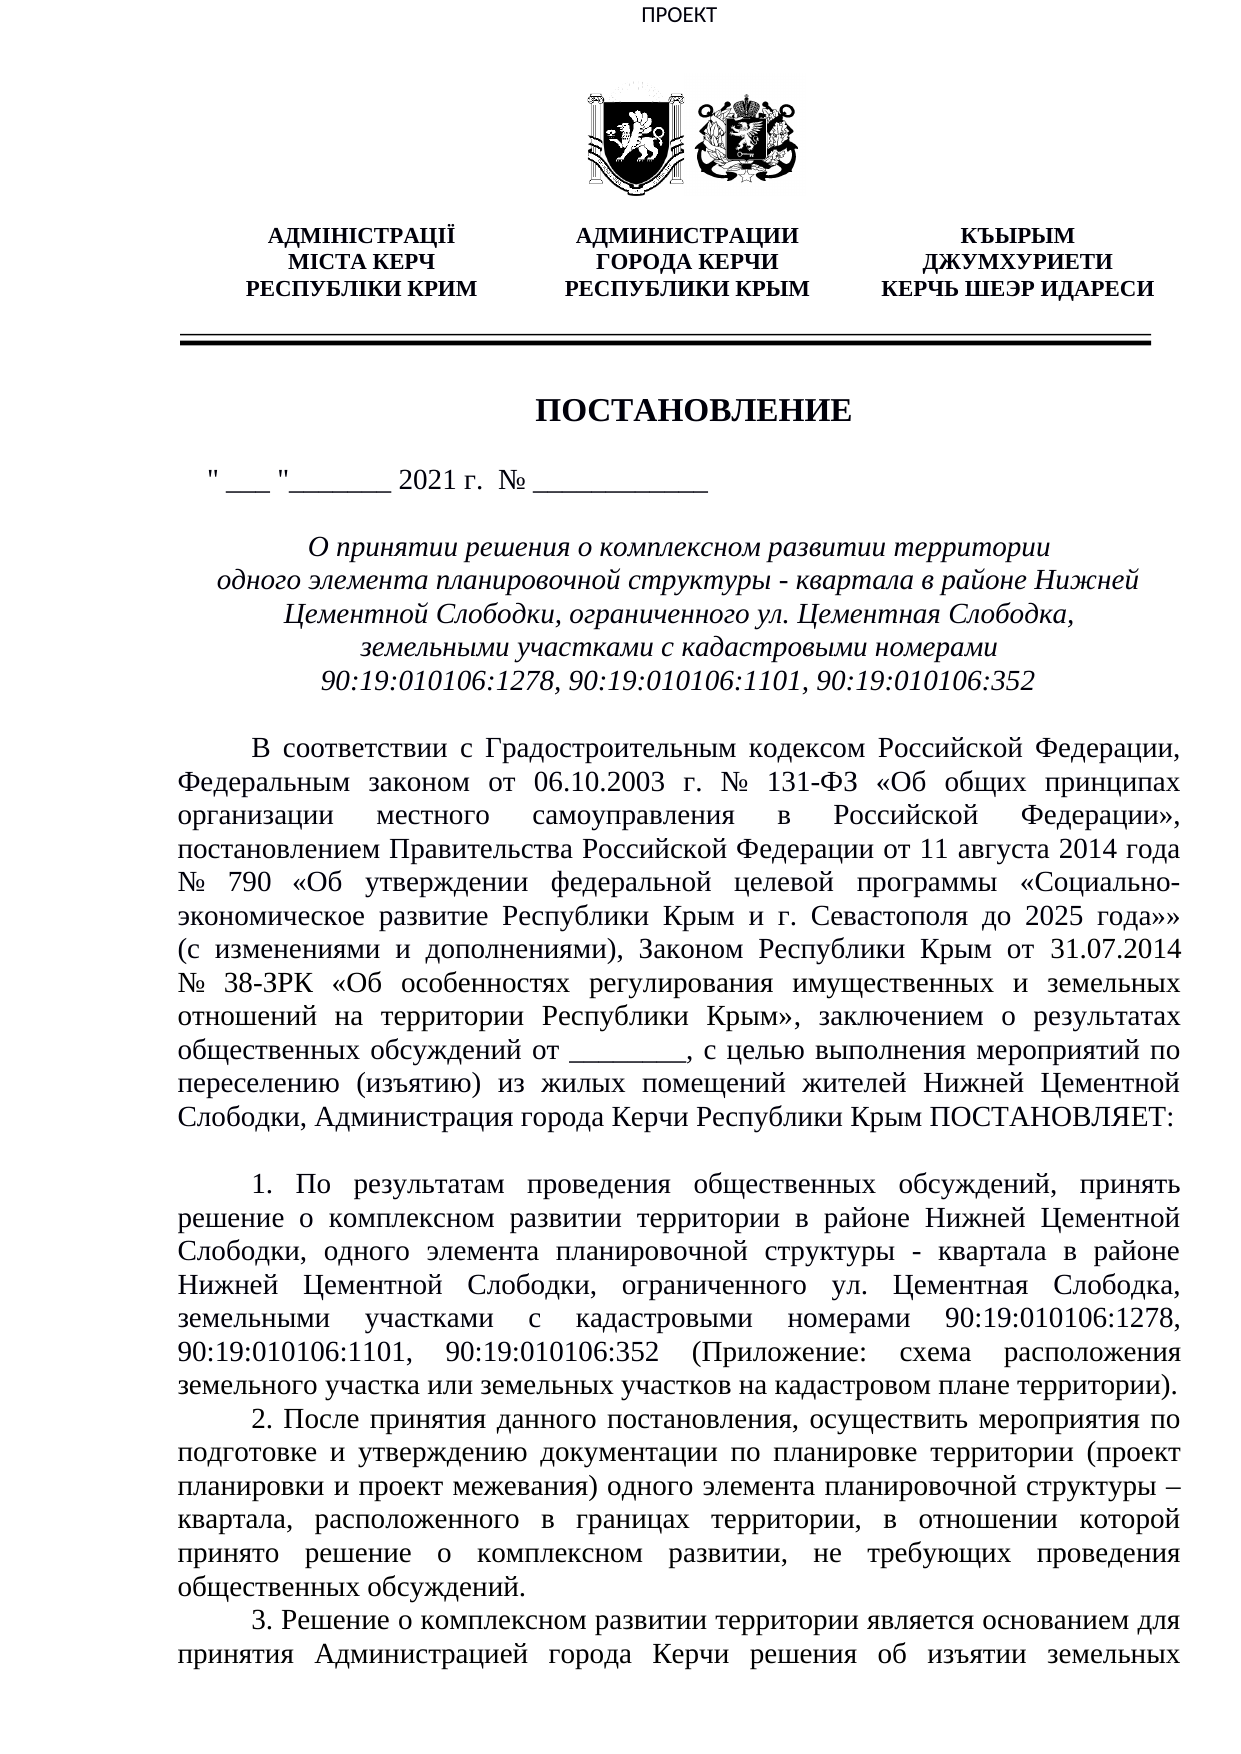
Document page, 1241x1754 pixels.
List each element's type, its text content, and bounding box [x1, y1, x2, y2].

text 2. После принятия данного постановления, осуществить мероприятия по подготовке и утверждению документации по планировке территории (проект планировки и проект межевания) одного элемента планировочной структуры – квартала, расположенного в границах территории, в отношении которой принято решение о комплексном развитии, не требующих проведения общественных обсуждений. [177, 1401, 1181, 1602]
text 1. По результатам проведения общественных обсуждений, принять решение о комплексном развитии территории в районе Нижней Цементной Слободки, одного элемента планировочной структуры - квартала в районе Нижней Цементной Слободки, ограниченного ул. Цементная Слободка, земельными участками с кадастровыми номерами 90:19:010106:1278, 90:19:010106:1101, 90:19:010106:352 (Приложение: схема расположения земельного участка или земельных участков на кадастровом плане территории). [177, 1166, 1181, 1401]
table_header АДМИНИСТРАЦИИ ГОРОДА КЕРЧИ РЕСПУБЛИКИ КРЫМ [506, 222, 838, 301]
text В соответствии с Градостроительным кодексом Российской Федерации, Федеральным законом от 06.10.2003 г. № 131-ФЗ «Об общих принципах организации местного самоуправления в Российской Федерации», постановлением Правительства Российской Федерации от 11 августа 2014 года № 790 «Об утверждении федеральной целевой программы «Социально-экономическое развитие Республики Крым и г. Севастополя до 2025 года»» (с изменениями и дополнениями), Законом Республики Крым от 31.07.2014 № 38-ЗРК «Об особенностях регулирования имущественных и земельных отношений на территории Республики Крым», заключением о результатах общественных обсуждений от ________, с целью выполнения мероприятий по переселению (изъятию) из жилых помещений жителей Нижней Цементной Слободки, Администрация города Керчи Республики Крым ПОСТАНОВЛЯЕТ: [177, 998, 1181, 1133]
text земельными участками с кадастровыми номерами [177, 629, 1181, 663]
text 90:19:010106:1278, 90:19:010106:1101, 90:19:010106:352 [177, 663, 1181, 697]
text ПОСТАНОВЛЕНИЕ [207, 390, 1181, 428]
text В соответствии с Градостроительным кодексом Российской Федерации, Федеральным законом от 06.10.2003 г. № 131-ФЗ «Об общих принципах организации местного самоуправления в Российской Федерации», постановлением Правительства Российской Федерации от 11 августа 2014 года № 790 «Об утверждении федеральной целевой программы «Социально-экономическое развитие Республики Крым и г. Севастополя до 2025 года»» (с изменениями и дополнениями), Законом Республики Крым от 31.07.2014 № 38-ЗРК «Об особенностях регулирования имущественных и земельных отношений на территории Республики Крым», заключением о результатах общественных обсуждений от ________, с целью выполнения мероприятий по переселению (изъятию) из жилых помещений жителей Нижней Цементной Слободки, Администрация города Керчи Республики Крым ПОСТАНОВЛЯЕТ: [177, 730, 1181, 965]
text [177, 1602, 1181, 1669]
table_header АДМІНІСТРАЦІЇ МІСТА КЕРЧ РЕСПУБЛІКИ КРИМ [187, 222, 506, 301]
table_header КЪЫРЫМ ДЖУМХУРИЕТИ КЕРЧЬ ШЕЭР ИДАРЕСИ [838, 222, 1167, 301]
text " ___ "_______ 2021 г. № ____________ [207, 462, 1181, 495]
text О принятии решения о комплексном развитии территории [177, 529, 1181, 562]
text одного элемента планировочной структуры - квартала в районе Нижней Цементной Слободки, ограниченного ул. Цементная Слободка, [177, 562, 1181, 629]
